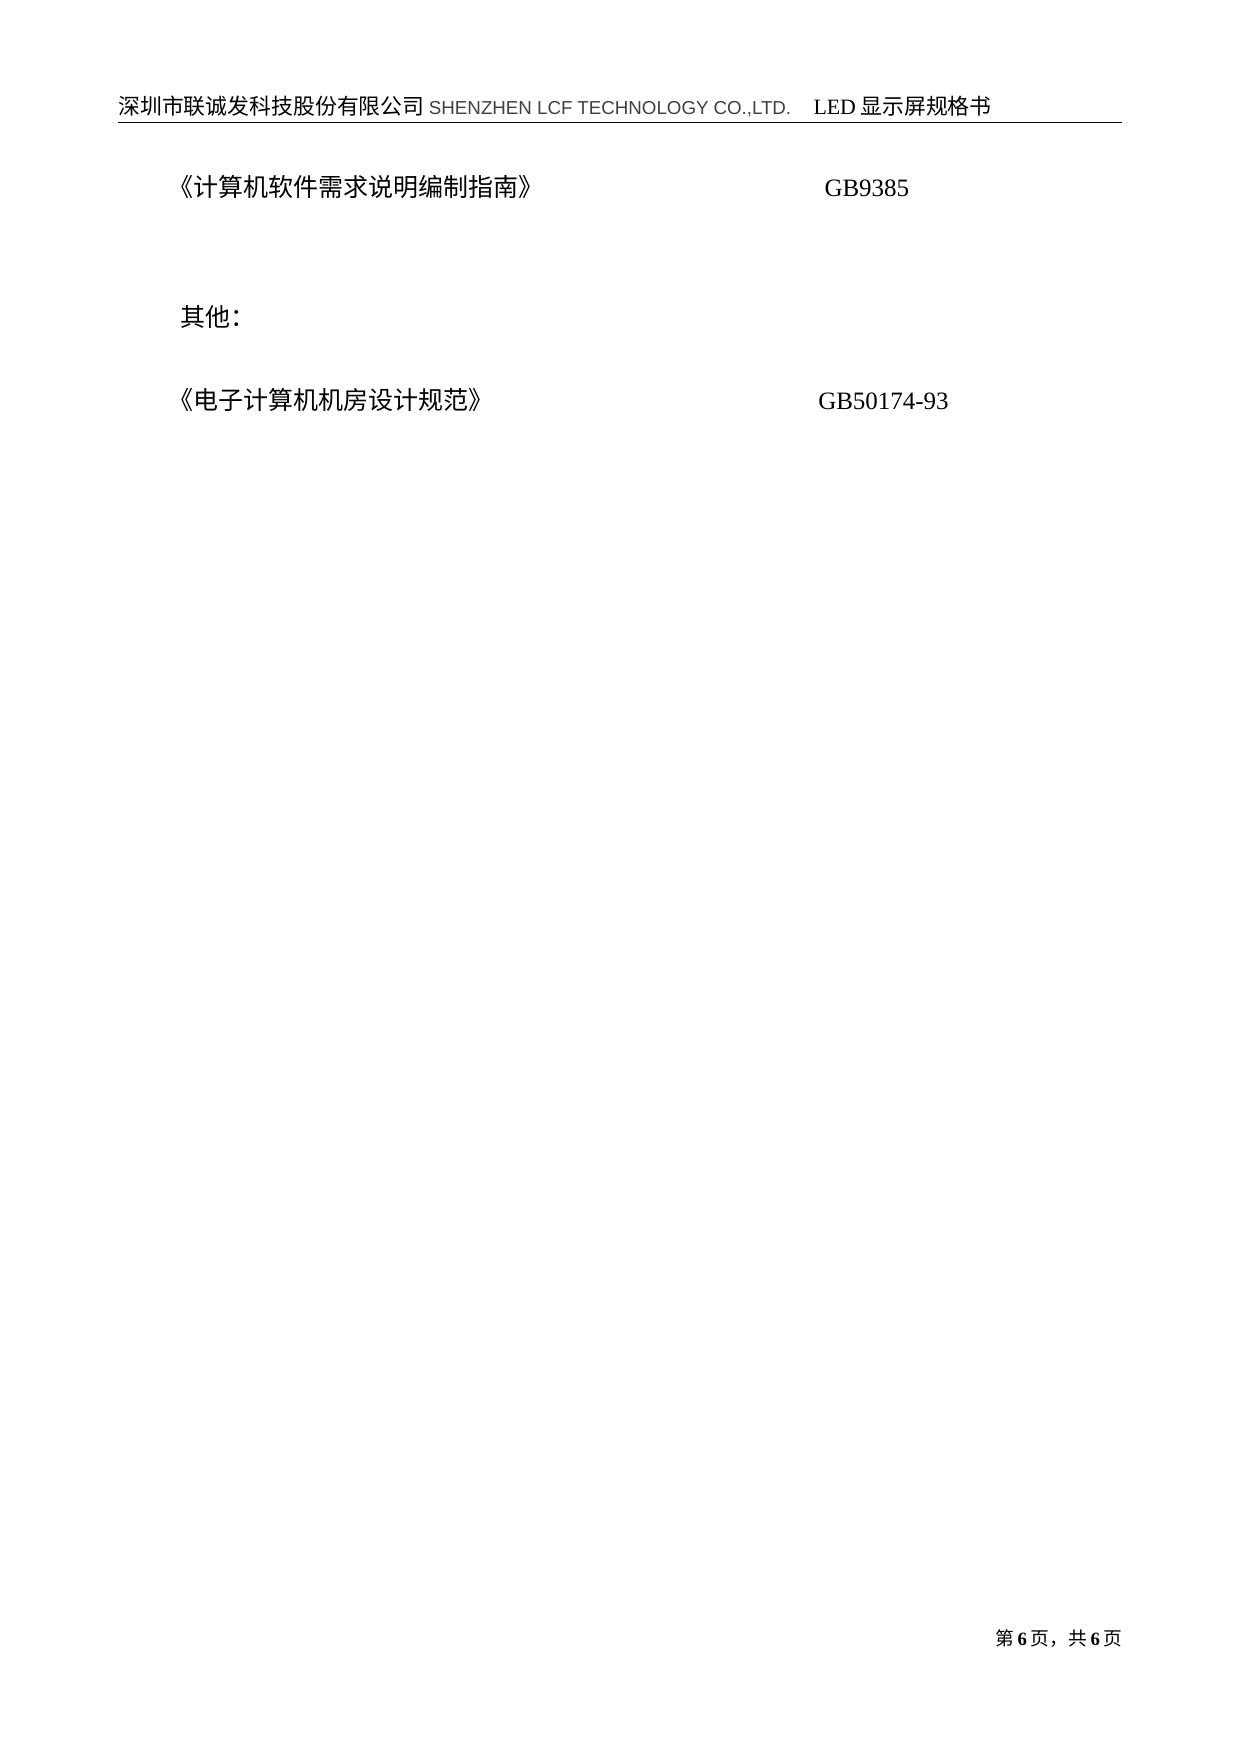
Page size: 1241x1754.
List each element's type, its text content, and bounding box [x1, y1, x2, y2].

text 《计算机软件需求说明编制指南》 GB9385 [118, 153, 1122, 218]
text 其他： [118, 283, 1122, 348]
text 《电子计算机机房设计规范》 GB50174-93 [118, 366, 1122, 431]
